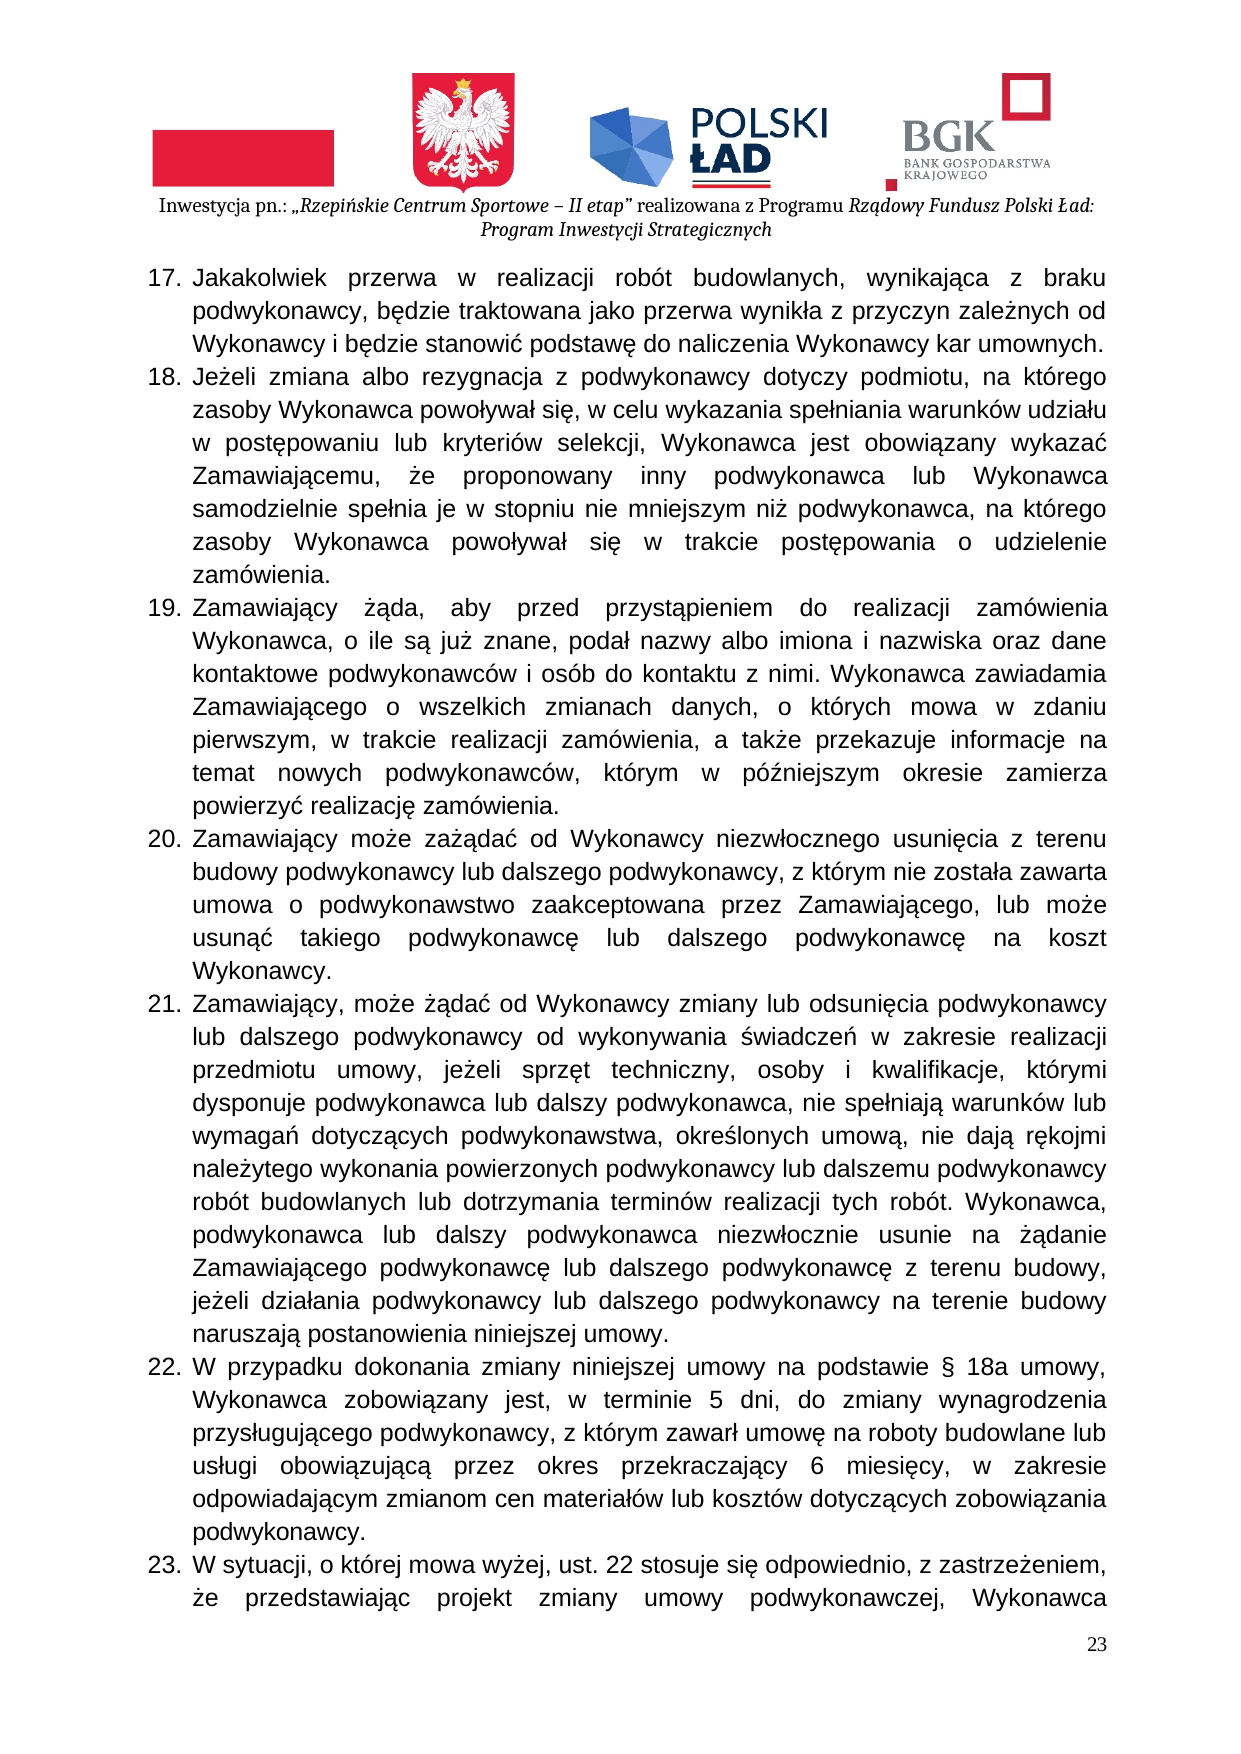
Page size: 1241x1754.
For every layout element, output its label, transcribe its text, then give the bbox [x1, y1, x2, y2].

list Zamawiający może zażądać od Wykonawcy niezwłocznego usunięcia z terenu budowy podwykonawcy lub dalszego podwykonawcy, z którym nie została zawarta umowa o podwykonawstwo zaakceptowana przez Zamawiającego, lub może usunąć takiego podwykonawcę lub dalszego podwykonawcę na koszt Wykonawcy. [147, 824, 1108, 985]
list Zamawiający żąda, aby przed przystąpieniem do realizacji zamówienia Wykonawca, o ile są już znane, podał nazwy albo imiona i nazwiska oraz dane kontaktowe podwykonawców i osób do kontaktu z nimi. Wykonawca zawiadamia Zamawiającego o wszelkich zmianach danych, o których mowa w zdaniu pierwszym, w trakcie realizacji zamówienia, a także przekazuje informacje na temat nowych podwykonawców, którym w późniejszym okresie zamierza powierzyć realizację zamówienia. [147, 593, 1108, 820]
list Jakakolwiek przerwa w realizacji robót budowlanych, wynikająca z braku podwykonawcy, będzie traktowana jako przerwa wynikła z przyczyn zależnych od Wykonawcy i będzie stanowić podstawę do naliczenia Wykonawcy kar umownych. [147, 263, 1107, 357]
list W przypadku dokonania zmiany niniejszej umowy na podstawie § 18a umowy, Wykonawca zobowiązany jest, w terminie 5 dni, do zmiany wynagrodzenia przysługującego podwykonawcy, z którym zawarł umowę na roboty budowlane lub usługi obowiązującą przez okres przekraczający 6 miesięcy, w zakresie odpowiadającym zmianom cen materiałów lub kosztów dotyczących zobowiązania podwykonawcy. [147, 1352, 1108, 1546]
list Zamawiający, może żądać od Wykonawcy zmiany lub odsunięcia podwykonawcy lub dalszego podwykonawcy od wykonywania świadczeń w zakresie realizacji przedmiotu umowy, jeżeli sprzęt techniczny, osoby i kwalifikacje, którymi dysponuje podwykonawca lub dalszy podwykonawca, nie spełniają warunków lub wymagań dotyczących podwykonawstwa, określonych umową, nie dają rękojmi należytego wykonania powierzonych podwykonawcy lub dalszemu podwykonawcy robót budowlanych lub dotrzymania terminów realizacji tych robót. Wykonawca, podwykonawca lub dalszy podwykonawca niezwłocznie usunie na żądanie Zamawiającego podwykonawcę lub dalszego podwykonawcę z terenu budowy, jeżeli działania podwykonawcy lub dalszego podwykonawcy na terenie budowy naruszają postanowienia niniejszej umowy. [147, 989, 1108, 1348]
picture [152, 73, 1098, 193]
list Jeżeli zmiana albo rezygnacja z podwykonawcy dotyczy podmiotu, na którego zasoby Wykonawca powoływał się, w celu wykazania spełniania warunków udziału w postępowaniu lub kryteriów selekcji, Wykonawca jest obowiązany wykazać Zamawiającemu, że proponowany inny podwykonawca lub Wykonawca samodzielnie spełnia je w stopniu nie mniejszym niż podwykonawca, na którego zasoby Wykonawca powoływał się w trakcie postępowania o udzielenie zamówienia. [147, 362, 1108, 588]
